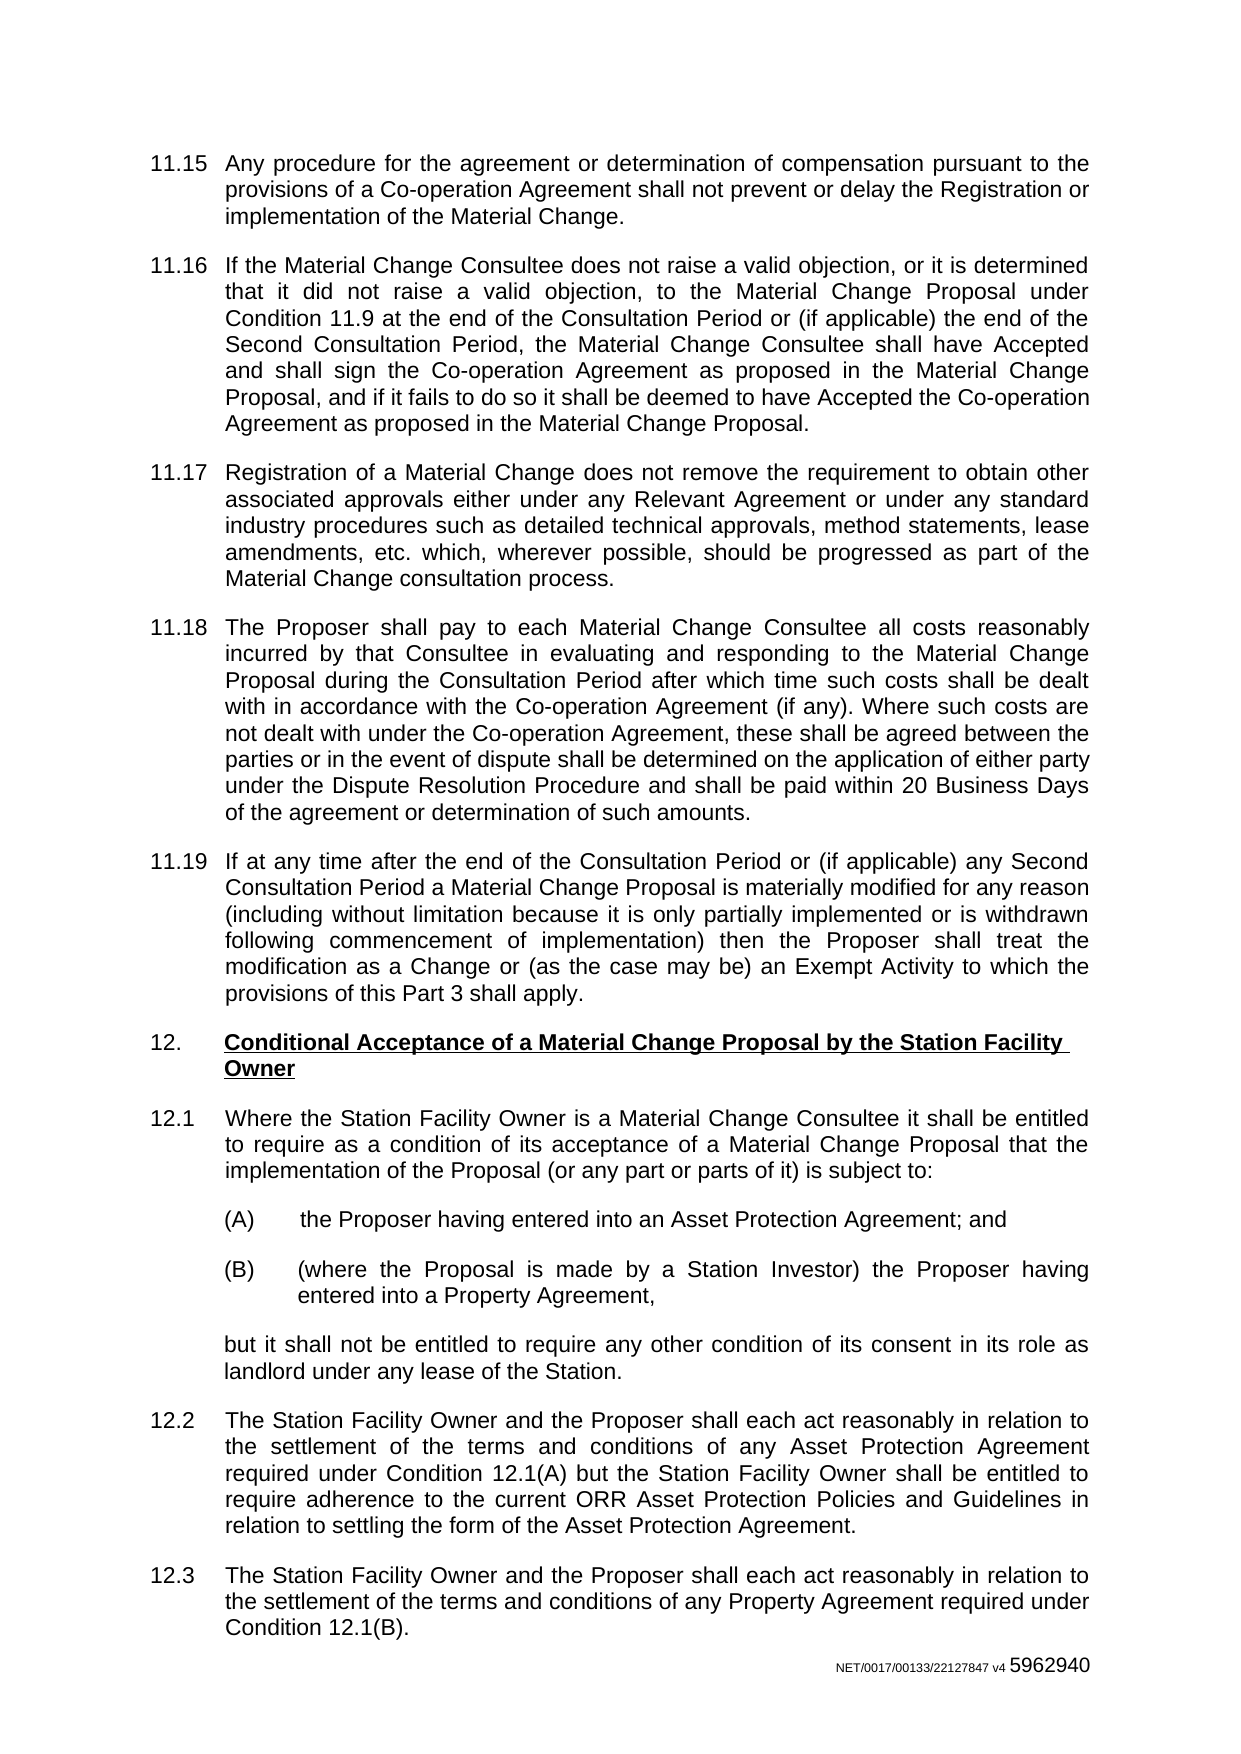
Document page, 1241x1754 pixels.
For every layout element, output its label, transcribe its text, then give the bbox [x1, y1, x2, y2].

text 11.15 Any procedure for the agreement or determination of compensation pursuant to the provisions of a Co-operation Agreement shall not prevent or delay the Registration or implementation of the Material Change. [150, 150, 1090, 229]
text (A) the Proposer having entered into an Asset Protection Agreement; and [224, 1206, 1090, 1233]
text 12. Conditional Acceptance of a Material Change Proposal by the Station Facility Owner [150, 1029, 1090, 1082]
text 11.19 If at any time after the end of the Consultation Period or (if applicable) any Second Consultation Period a Material Change Proposal is materially modified for any reason (including without limitation because it is only partially implemented or is withdrawn following commencement of implementation) then the Proposer shall treat the modification as a Change or (as the case may be) an Exempt Activity to which the provisions of this Part 3 shall apply. [150, 848, 1090, 1006]
text (B) (where the Proposal is made by a Station Investor) the Proposer having entered into a Property Agreement, [224, 1256, 1090, 1308]
text but it shall not be entitled to require any other condition of its consent in its role as landlord under any lease of the Station. [224, 1331, 1090, 1384]
text 12.3 The Station Facility Owner and the Proposer shall each act reasonably in relation to the settlement of the terms and conditions of any Property Agreement required under Condition 12.1(B). [150, 1562, 1090, 1641]
text 12.2 The Station Facility Owner and the Proposer shall each act reasonably in relation to the settlement of the terms and conditions of any Asset Protection Agreement required under Condition 12.1(A) but the Station Facility Owner shall be entitled to require adherence to the current ORR Asset Protection Policies and Guidelines in relation to settling the form of the Asset Protection Agreement. [150, 1407, 1090, 1539]
text 11.17 Registration of a Material Change does not remove the requirement to obtain other associated approvals either under any Relevant Agreement or under any standard industry procedures such as detailed technical approvals, method statements, lease amendments, etc. which, wherever possible, should be progressed as part of the Material Change consultation process. [150, 459, 1090, 591]
text 12.1 Where the Station Facility Owner is a Material Change Consultee it shall be entitled to require as a condition of its acceptance of a Material Change Proposal that the implementation of the Proposal (or any part or parts of it) is subject to: [150, 1104, 1090, 1183]
text 11.18 The Proposer shall pay to each Material Change Consultee all costs reasonably incurred by that Consultee in evaluating and responding to the Material Change Proposal during the Consultation Period after which time such costs shall be dealt with in accordance with the Co-operation Agreement (if any). Where such costs are not dealt with under the Co-operation Agreement, these shall be agreed between the parties or in the event of dispute shall be determined on the application of either party under the Dispute Resolution Procedure and shall be paid within 20 Business Days of the agreement or determination of such amounts. [150, 614, 1090, 825]
text 11.16 If the Material Change Consultee does not raise a valid objection, or it is determined that it did not raise a valid objection, to the Material Change Proposal under Condition 11.9 at the end of the Consultation Period or (if applicable) the end of the Second Consultation Period, the Material Change Consultee shall have Accepted and shall sign the Co-operation Agreement as proposed in the Material Change Proposal, and if it fails to do so it shall be deemed to have Accepted the Co-operation Agreement as proposed in the Material Change Proposal. [150, 252, 1090, 436]
